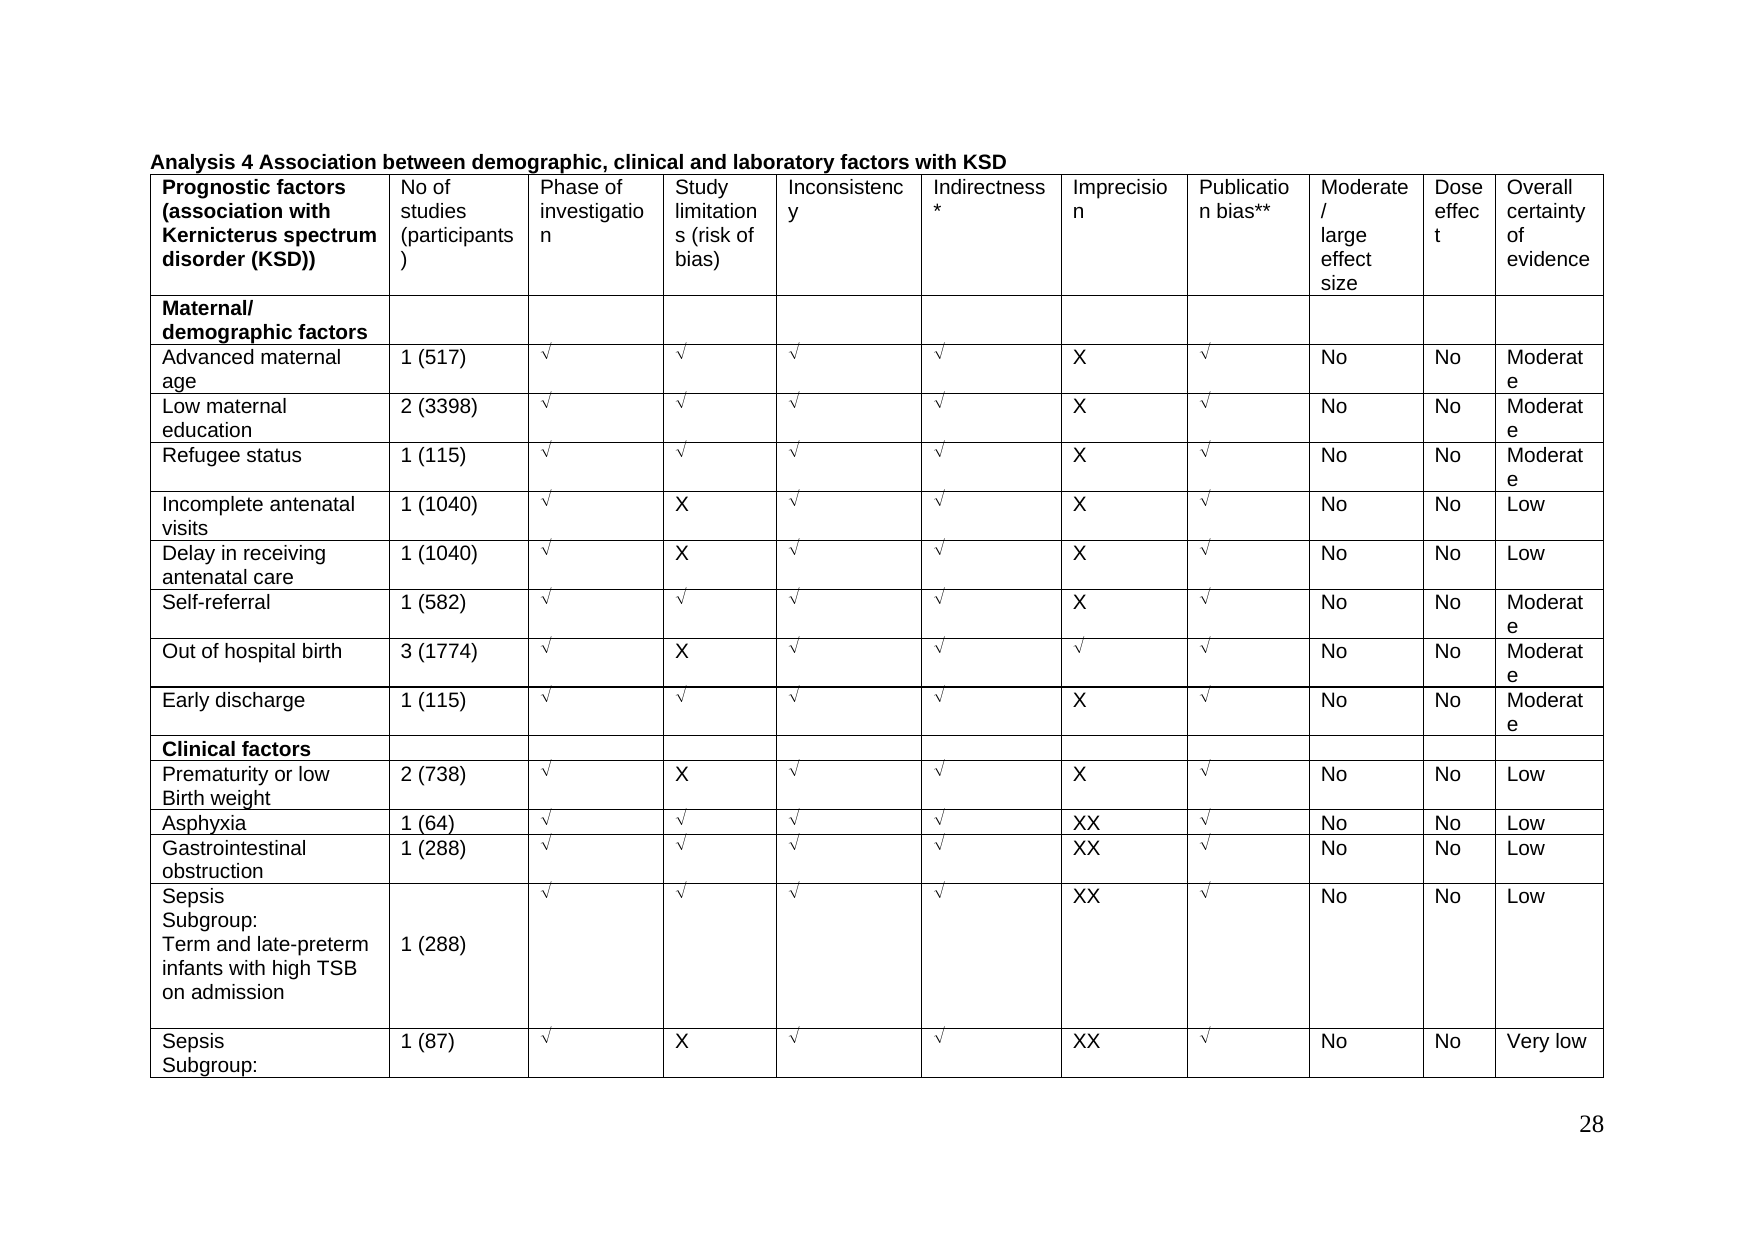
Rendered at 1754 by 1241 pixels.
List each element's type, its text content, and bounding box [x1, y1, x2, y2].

table_cell No [1424, 345, 1495, 393]
table_cell No [1424, 761, 1495, 809]
table_cell No [1310, 345, 1423, 393]
table_cell [529, 345, 663, 393]
table_cell X [664, 761, 776, 809]
table_cell X [1062, 761, 1187, 809]
table_cell [1188, 736, 1309, 760]
table_header Prognostic factors (association with Kernicterus spectrum disorder (KSD)) [151, 175, 389, 295]
table_cell [1188, 394, 1309, 442]
table_cell [1496, 736, 1603, 760]
table_cell Out of hospital birth [151, 639, 389, 686]
table_cell Incomplete antenatal visits [151, 492, 389, 539]
table_cell Clinical factors [151, 736, 389, 760]
table_cell Maternal/demographic factors [151, 296, 389, 344]
table_cell [777, 492, 921, 539]
table_cell [1062, 736, 1187, 760]
table_cell [777, 394, 921, 442]
table_cell No [1310, 810, 1423, 834]
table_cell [151, 1029, 389, 1077]
table_cell [1188, 835, 1309, 883]
table_cell Moderate [1496, 688, 1603, 735]
table_cell No [1310, 394, 1423, 442]
table_cell X [664, 541, 776, 588]
table_cell Low [1496, 810, 1603, 834]
table_cell [922, 541, 1061, 588]
table_cell [529, 639, 663, 686]
table_cell 2 (738) [390, 761, 528, 809]
table_cell Moderate [1496, 394, 1603, 442]
table_cell X [1062, 345, 1187, 393]
table_cell Very low [1496, 1029, 1603, 1077]
table_cell X [664, 639, 776, 686]
table_cell [777, 296, 921, 344]
table_cell 3 (1774) [390, 639, 528, 686]
table_cell No [1424, 590, 1495, 637]
table_cell Delay in receiving antenatal care [151, 541, 389, 588]
table_cell 1 (288) [390, 884, 528, 1028]
table_cell [1188, 345, 1309, 393]
table_cell No [1310, 541, 1423, 588]
table_header No of studies (participants) [390, 175, 528, 295]
table_cell 1 (582) [390, 590, 528, 637]
table_cell [1188, 296, 1309, 344]
table_cell [777, 810, 921, 834]
table_header Indirectness* [922, 175, 1061, 295]
table_cell [390, 736, 528, 760]
table_cell No [1424, 394, 1495, 442]
table_cell [664, 810, 776, 834]
table_cell [1062, 639, 1187, 686]
table_cell [1062, 296, 1187, 344]
table_cell [529, 736, 663, 760]
table_header Study limitations (risk of bias) [664, 175, 776, 295]
table_cell 1 (115) [390, 443, 528, 491]
table_header Overall certainty of evidence [1496, 175, 1603, 295]
table_cell Self-referral [151, 590, 389, 637]
table_cell No [1310, 761, 1423, 809]
table_cell 2 (3398) [390, 394, 528, 442]
table_cell 1 (87) [390, 1029, 528, 1077]
table_cell [664, 884, 776, 1028]
table_cell [1188, 1029, 1309, 1077]
table_cell [1188, 541, 1309, 588]
table_cell [1188, 810, 1309, 834]
table_cell Moderate [1496, 639, 1603, 686]
table_cell Moderate [1496, 443, 1603, 491]
table_cell [1188, 688, 1309, 735]
table_cell [777, 590, 921, 637]
table_cell Moderate [1496, 590, 1603, 637]
table_cell [777, 688, 921, 735]
table_cell [1310, 296, 1423, 344]
table_cell X [1062, 541, 1187, 588]
table_cell [529, 541, 663, 588]
table_cell XX [1062, 810, 1187, 834]
table_cell Gastrointestinal obstruction [151, 835, 389, 883]
table_cell [777, 884, 921, 1028]
table_cell [777, 541, 921, 588]
table_cell [777, 639, 921, 686]
table_cell 1 (1040) [390, 492, 528, 539]
table_cell X [1062, 394, 1187, 442]
table_cell XX [1062, 1029, 1187, 1077]
table_cell Low maternal education [151, 394, 389, 442]
table_cell No [1424, 492, 1495, 539]
table_cell 1 (1040) [390, 541, 528, 588]
table_cell [1424, 736, 1495, 760]
table_header Publication bias** [1188, 175, 1309, 295]
table_cell [922, 394, 1061, 442]
table_cell [777, 345, 921, 393]
table_cell No [1310, 835, 1423, 883]
table_cell X [1062, 590, 1187, 637]
table_cell [664, 296, 776, 344]
table_cell No [1310, 688, 1423, 735]
table_cell 1 (517) [390, 345, 528, 393]
table_cell [777, 1029, 921, 1077]
table_cell [922, 345, 1061, 393]
table_cell [922, 884, 1061, 1028]
table_cell [1188, 590, 1309, 637]
table_cell X [1062, 443, 1187, 491]
table_cell Asphyxia [151, 810, 389, 834]
table_cell 1 (115) [390, 688, 528, 735]
table_cell [664, 345, 776, 393]
table_cell No [1310, 639, 1423, 686]
table_cell No [1310, 884, 1423, 1028]
table_cell [777, 835, 921, 883]
table_cell [922, 835, 1061, 883]
table_cell No [1310, 1029, 1423, 1077]
table_cell [529, 688, 663, 735]
table_cell [529, 810, 663, 834]
table_cell 1 (64) [390, 810, 528, 834]
table_cell Prematurity or low Birth weight [151, 761, 389, 809]
table_cell Refugee status [151, 443, 389, 491]
table_cell [529, 394, 663, 442]
table_cell [1188, 492, 1309, 539]
table_cell 1 (288) [390, 835, 528, 883]
table_cell [1496, 296, 1603, 344]
table_cell Low [1496, 835, 1603, 883]
table_cell [922, 761, 1061, 809]
table_cell [922, 492, 1061, 539]
table_cell [1310, 736, 1423, 760]
table_cell No [1424, 443, 1495, 491]
table_cell [664, 443, 776, 491]
table_header Phase of investigation [529, 175, 663, 295]
table_header Inconsistency [777, 175, 921, 295]
table_cell No [1310, 492, 1423, 539]
table_cell No [1424, 1029, 1495, 1077]
table_cell [529, 835, 663, 883]
table_cell [922, 688, 1061, 735]
table_cell [922, 1029, 1061, 1077]
table_cell Sepsis Subgroup: Term and late-preterm infants with high TSB on admission [151, 884, 389, 1028]
table_cell [529, 1029, 663, 1077]
table_cell Early discharge [151, 688, 389, 735]
table_cell [1188, 639, 1309, 686]
table_cell XX [1062, 835, 1187, 883]
table_cell No [1310, 590, 1423, 637]
table_cell [529, 590, 663, 637]
table_cell [390, 296, 528, 344]
table_cell Low [1496, 884, 1603, 1028]
table_cell X [664, 1029, 776, 1077]
table_header Dose effect [1424, 175, 1495, 295]
table_cell [777, 443, 921, 491]
table_cell Advanced maternal age [151, 345, 389, 393]
table_cell [922, 810, 1061, 834]
table_cell [777, 736, 921, 760]
table_cell [664, 590, 776, 637]
table_cell [664, 835, 776, 883]
table_cell No [1424, 835, 1495, 883]
table_cell [664, 394, 776, 442]
table_cell No [1424, 810, 1495, 834]
table_cell Low [1496, 761, 1603, 809]
table_cell [664, 688, 776, 735]
table_cell [922, 443, 1061, 491]
table_cell XX [1062, 884, 1187, 1028]
table_cell [664, 736, 776, 760]
table_header Imprecision [1062, 175, 1187, 295]
table_cell [529, 884, 663, 1028]
table_cell [529, 443, 663, 491]
table_cell Low [1496, 492, 1603, 539]
table_cell X [664, 492, 776, 539]
table_cell [777, 761, 921, 809]
table_cell [922, 639, 1061, 686]
table_cell Moderate [1496, 345, 1603, 393]
table_cell [529, 296, 663, 344]
table_cell [529, 761, 663, 809]
table_cell [922, 296, 1061, 344]
table_cell No [1424, 541, 1495, 588]
table_cell [1424, 296, 1495, 344]
table_cell X [1062, 688, 1187, 735]
table_cell [1188, 761, 1309, 809]
table_cell [1188, 443, 1309, 491]
table_cell No [1424, 688, 1495, 735]
text Analysis 4 Association between demographic, clinical and laboratory factors with KSD [150, 150, 1604, 174]
table_cell X [1062, 492, 1187, 539]
table_cell Low [1496, 541, 1603, 588]
table_cell No [1310, 443, 1423, 491]
table_cell No [1424, 639, 1495, 686]
table_cell [922, 736, 1061, 760]
table_cell [922, 590, 1061, 637]
table_cell [1188, 884, 1309, 1028]
table_cell No [1424, 884, 1495, 1028]
table_header Moderate/ large effect size [1310, 175, 1423, 295]
table_cell [529, 492, 663, 539]
